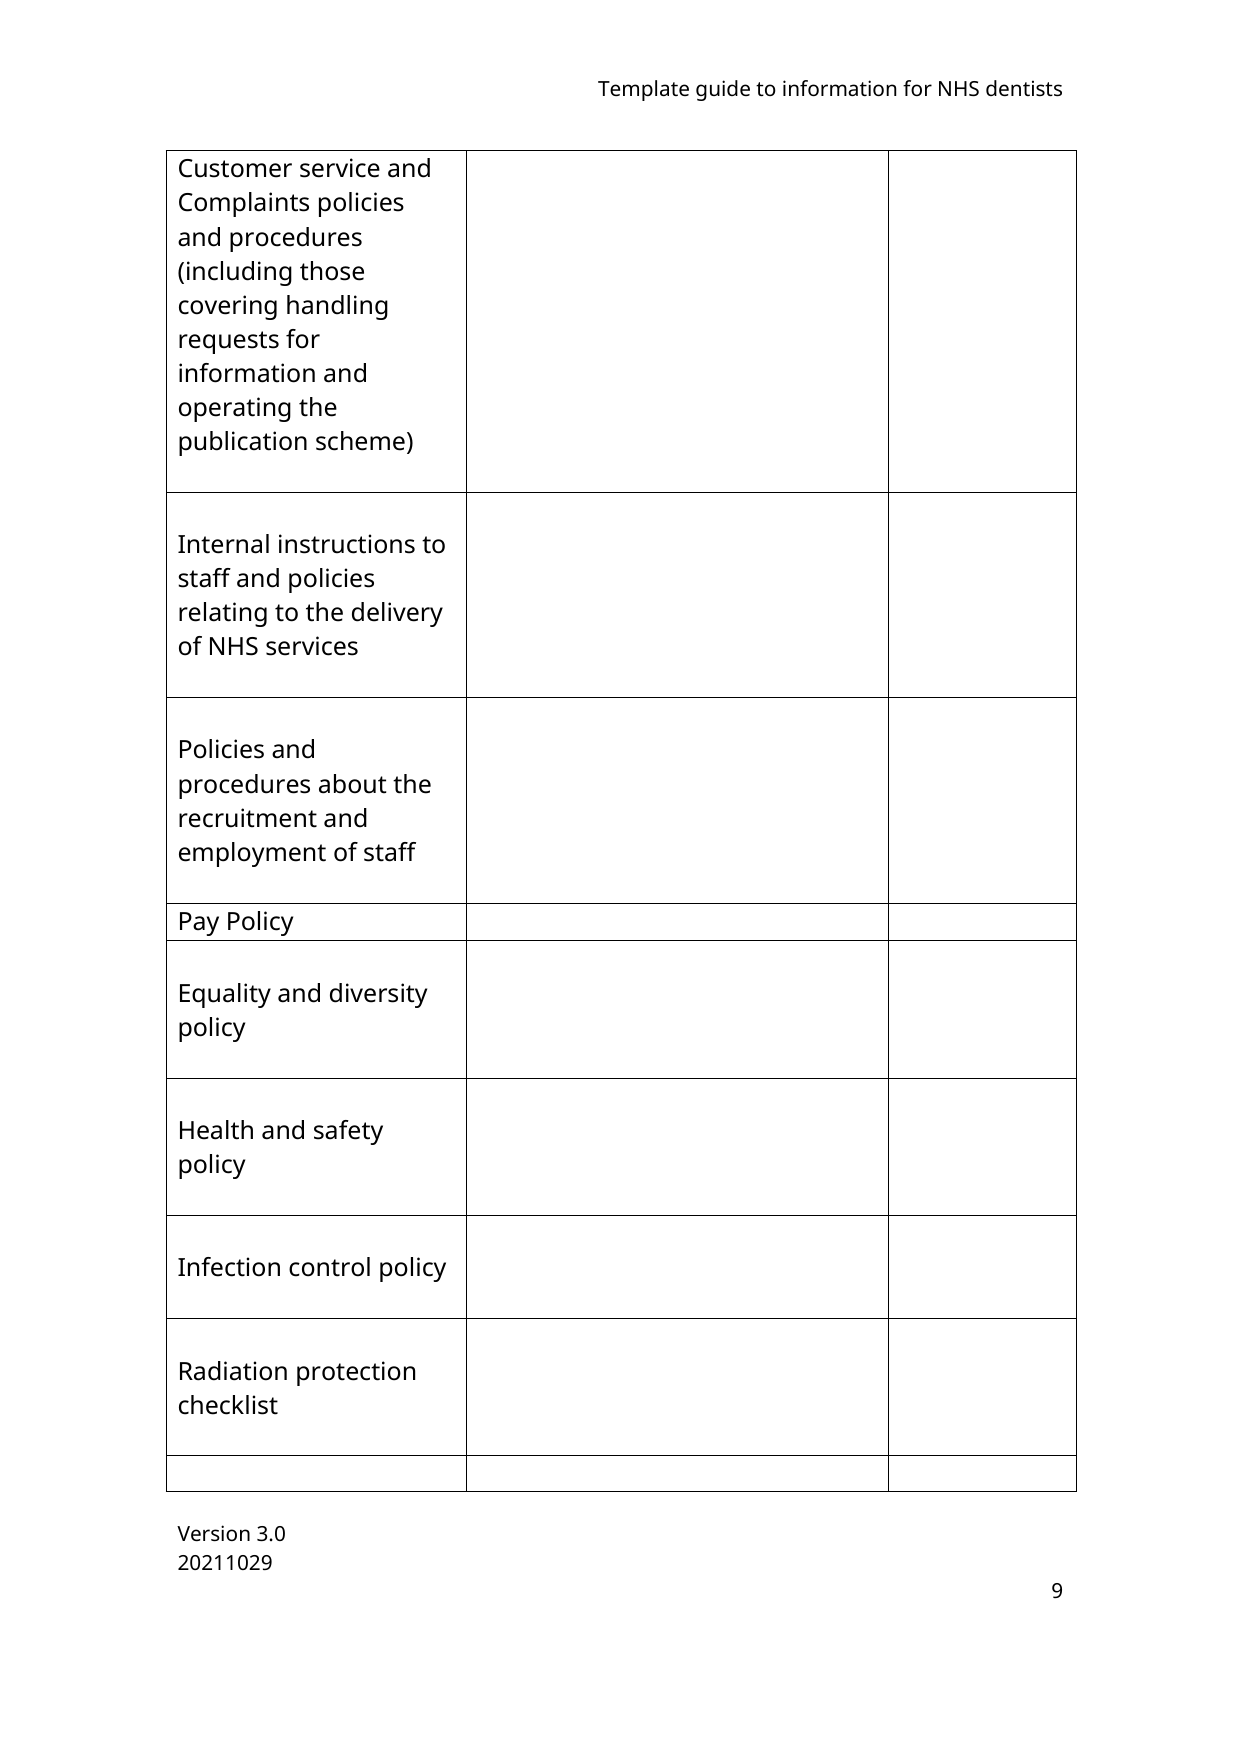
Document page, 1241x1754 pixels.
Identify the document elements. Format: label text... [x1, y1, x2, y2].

table_cell [467, 698, 888, 902]
table_cell [889, 1216, 1076, 1318]
table_cell Health and safety policy [167, 1079, 466, 1215]
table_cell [167, 151, 466, 492]
table_cell [889, 493, 1076, 697]
table_cell [889, 941, 1076, 1078]
table_cell [889, 151, 1076, 492]
table_cell [467, 904, 888, 940]
table_cell [467, 1216, 888, 1318]
table_cell [889, 1319, 1076, 1455]
table_cell [467, 493, 888, 697]
table_cell [889, 1079, 1076, 1215]
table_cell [167, 1456, 466, 1491]
table_cell [467, 1319, 888, 1455]
table_cell [889, 698, 1076, 902]
table_cell [467, 1456, 888, 1491]
table_cell Infection control policy [167, 1216, 466, 1318]
table_cell [889, 904, 1076, 940]
table_cell Internal instructions to staff and policies relating to the delivery of NHS services [167, 493, 466, 697]
table_cell [467, 1079, 888, 1215]
table_cell [467, 151, 888, 492]
table_cell Pay Policy [167, 904, 466, 940]
table_cell Equality and diversity policy [167, 941, 466, 1078]
table_cell [889, 1456, 1076, 1491]
table_cell Policies and procedures about the recruitment and employment of staff [167, 698, 466, 902]
table_cell Radiation protection checklist [167, 1319, 466, 1455]
table_cell [467, 941, 888, 1078]
